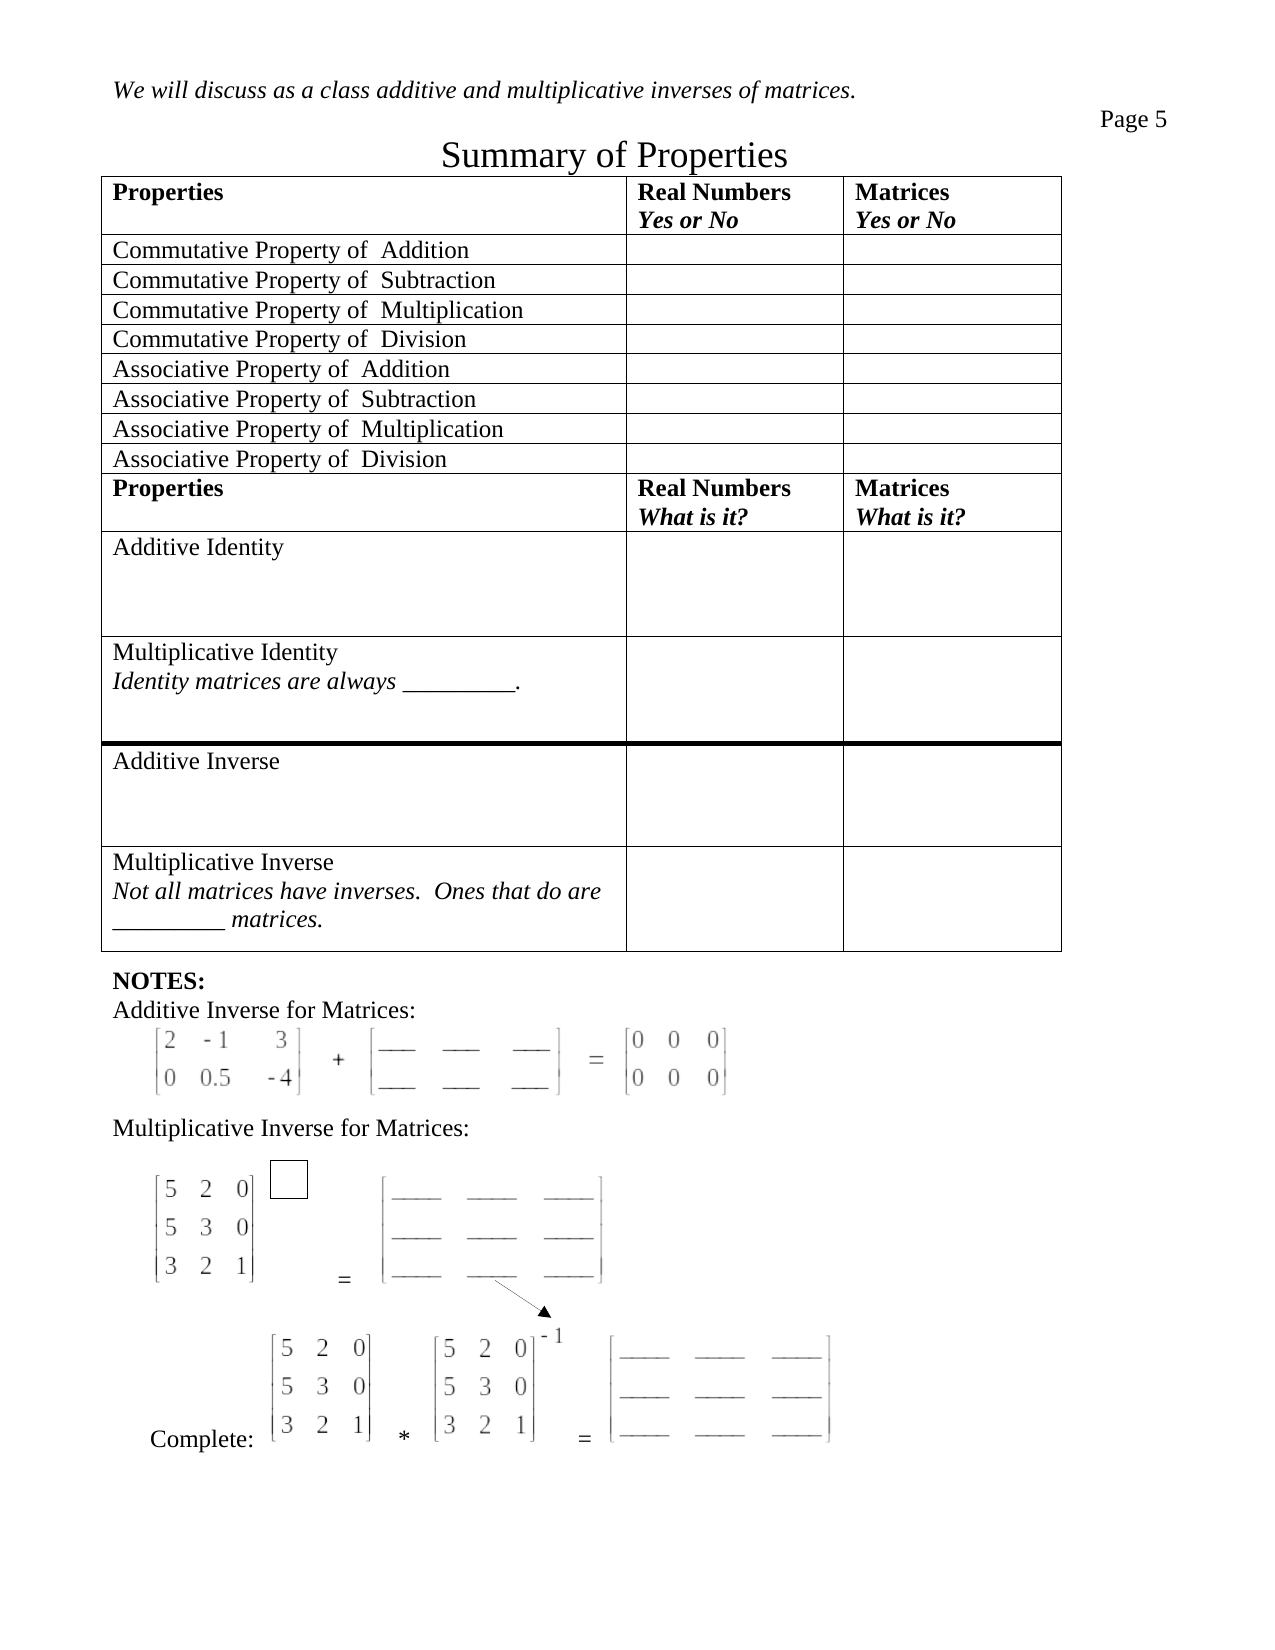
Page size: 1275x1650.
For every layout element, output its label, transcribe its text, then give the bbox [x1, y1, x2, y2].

text NOTES: [112, 966, 1200, 995]
table_cell [844, 235, 1061, 264]
table_cell [844, 295, 1061, 323]
table_cell [844, 532, 1061, 636]
table_cell Commutative Property of Addition [102, 235, 626, 264]
table_cell [627, 384, 843, 413]
table_cell [844, 444, 1061, 472]
table_cell [844, 354, 1061, 383]
text Multiplicative Inverse for Matrices: [112, 1113, 1200, 1142]
text = [112, 1171, 1200, 1293]
table_cell [627, 265, 843, 294]
table_cell [844, 746, 1061, 846]
table_cell [844, 637, 1061, 741]
table_cell [627, 637, 843, 741]
table_cell Multiplicative Identity Identity matrices are always _________. [102, 637, 626, 741]
table_cell [627, 354, 843, 383]
table_cell [627, 847, 843, 951]
text Additive Inverse for Matrices: [112, 995, 1200, 1024]
table_cell Commutative Property of Subtraction [102, 265, 626, 294]
table_cell Associative Property of Division [102, 444, 626, 472]
table_cell [844, 414, 1061, 443]
text Complete: * = [112, 1322, 1200, 1453]
table_cell [844, 325, 1061, 353]
table_cell [627, 414, 843, 443]
table_header Real Numbers Yes or No [627, 177, 843, 234]
table_cell [844, 265, 1061, 294]
table_cell [627, 532, 843, 636]
table_cell Commutative Property of Multiplication [102, 295, 626, 323]
table_cell [627, 325, 843, 353]
table_cell Matrices What is it? [844, 474, 1061, 531]
table_cell [627, 295, 843, 323]
table_cell [627, 746, 843, 846]
table_cell Additive Inverse [102, 746, 626, 846]
table_cell Additive Identity [102, 532, 626, 636]
table_header Properties [102, 177, 626, 234]
table_cell [627, 235, 843, 264]
table_cell Properties [102, 474, 626, 531]
table_cell Multiplicative Inverse Not all matrices have inverses. Ones that do are _________ matrices. [102, 847, 626, 951]
text We will discuss as a class additive and multiplicative inverses of matrices. [112, 75, 1200, 104]
table_cell Associative Property of Subtraction [102, 384, 626, 413]
table_cell [844, 847, 1061, 951]
text Page 5 [112, 104, 1200, 132]
table_cell Associative Property of Multiplication [102, 414, 626, 443]
table_cell Commutative Property of Division [102, 325, 626, 353]
text Summary of Properties [112, 132, 1200, 176]
table_cell Real Numbers What is it? [627, 474, 843, 531]
table_cell [627, 444, 843, 472]
table_header Matrices Yes or No [844, 177, 1061, 234]
table_cell Associative Property of Addition [102, 354, 626, 383]
table_cell [844, 384, 1061, 413]
